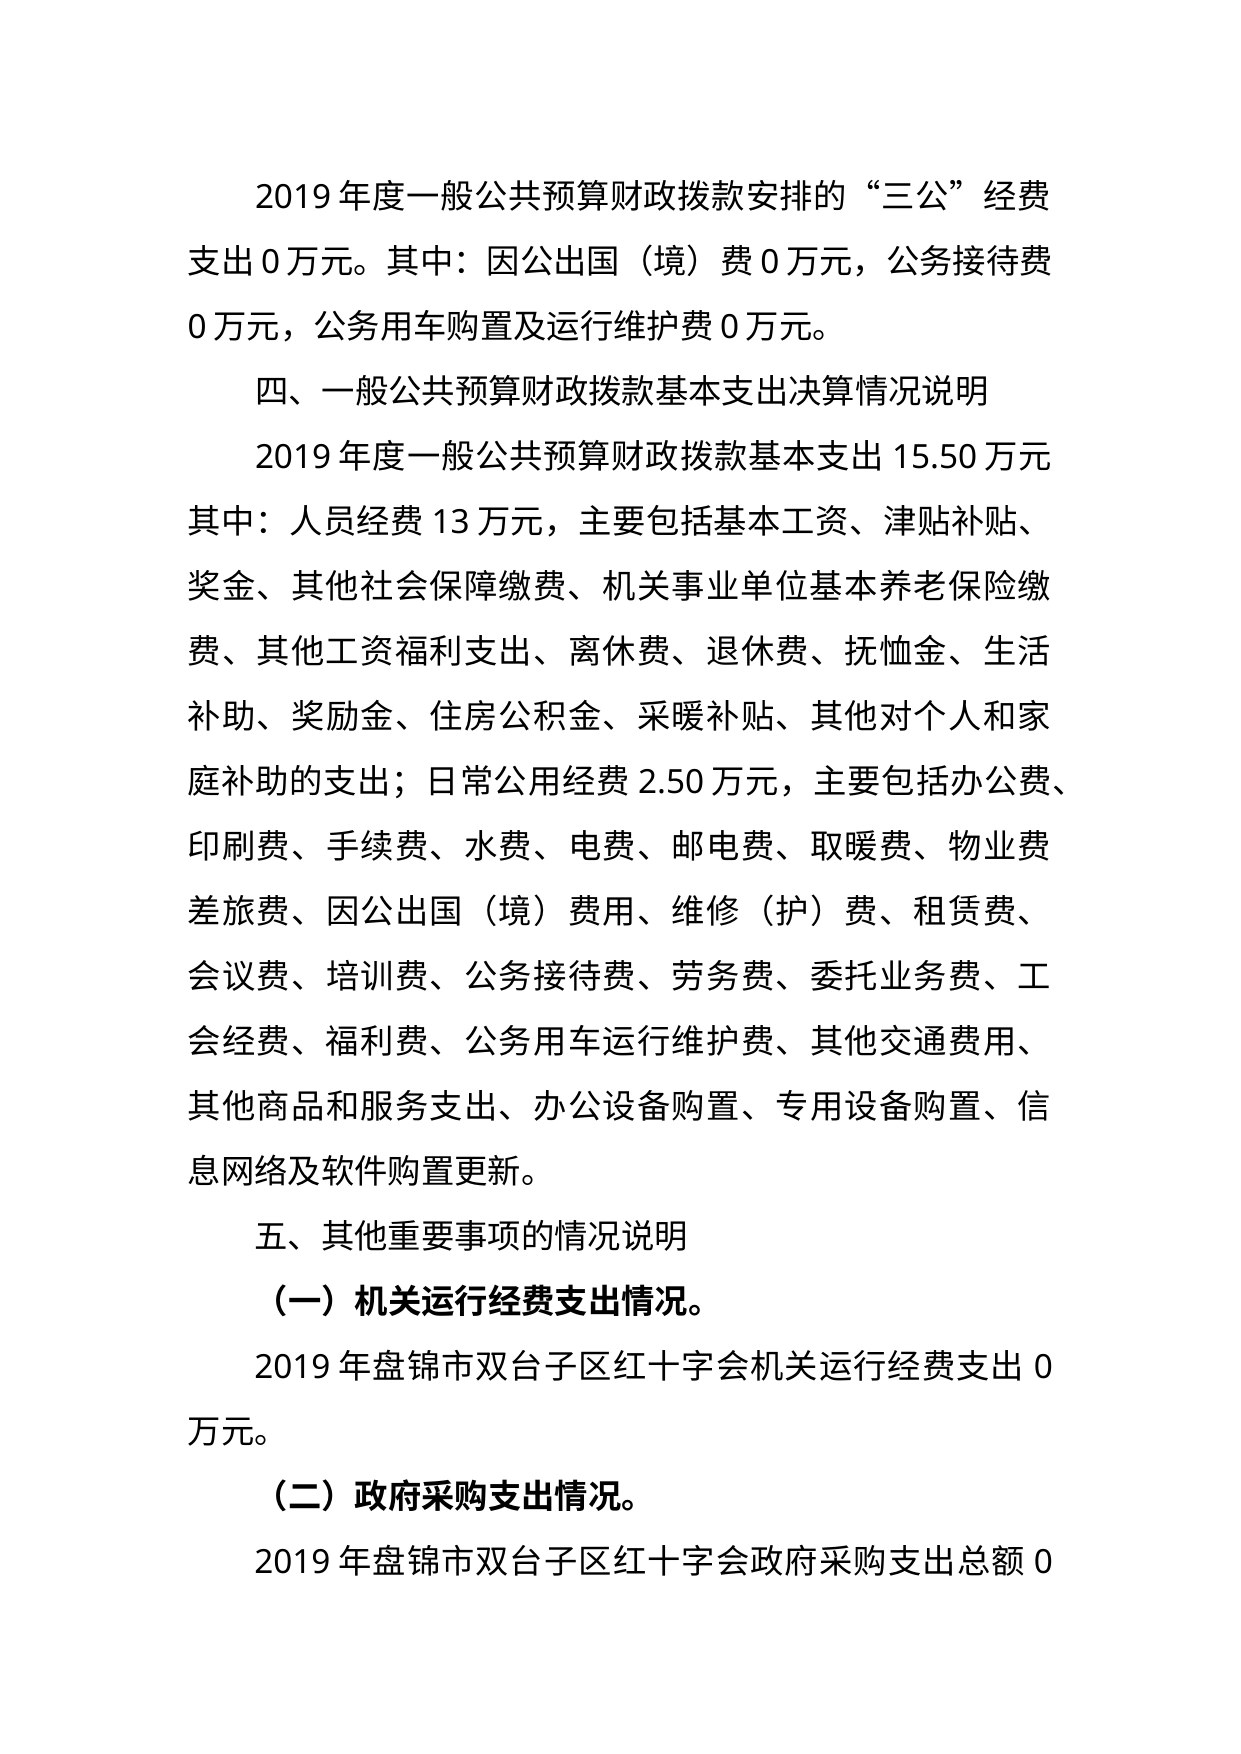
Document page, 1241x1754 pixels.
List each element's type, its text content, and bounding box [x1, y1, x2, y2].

text 2019年盘锦市双台子区红十字会机关运行经费支出0万元。 [187, 1332, 1053, 1462]
text 四、一般公共预算财政拨款基本支出决算情况说明 [187, 357, 1053, 422]
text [187, 1527, 1053, 1592]
text 2019年度一般公共预算财政拨款安排的“三公”经费支出0万元。其中：因公出国（境）费0万元，公务接待费0万元，公务用车购置及运行维护费0万元。 [187, 162, 1053, 357]
text 2019年度一般公共预算财政拨款基本支出15.50万元，其中：人员经费13万元，主要包括基本工资、津贴补贴、奖金、其他社会保障缴费、机关事业单位基本养老保险缴费、其他工资福利支出、离休费、退休费、抚恤金、生活补助、奖励金、住房公积金、采暖补贴、其他对个人和家庭补助的支出；日常公用经费2.50万元，主要包括办公费、印刷费、手续费、水费、电费、邮电费、取暖费、物业费、差旅费、因公出国（境）费用、维修（护）费、租赁费、会议费、培训费、公务接待费、劳务费、委托业务费、工会经费、福利费、公务用车运行维护费、其他交通费用、其他商品和服务支出、办公设备购置、专用设备购置、信息网络及软件购置更新。 [187, 422, 1053, 1202]
text （一）机关运行经费支出情况。 [187, 1267, 1053, 1332]
text 五、其他重要事项的情况说明 [187, 1202, 1053, 1267]
text （二）政府采购支出情况。 [187, 1462, 1053, 1527]
